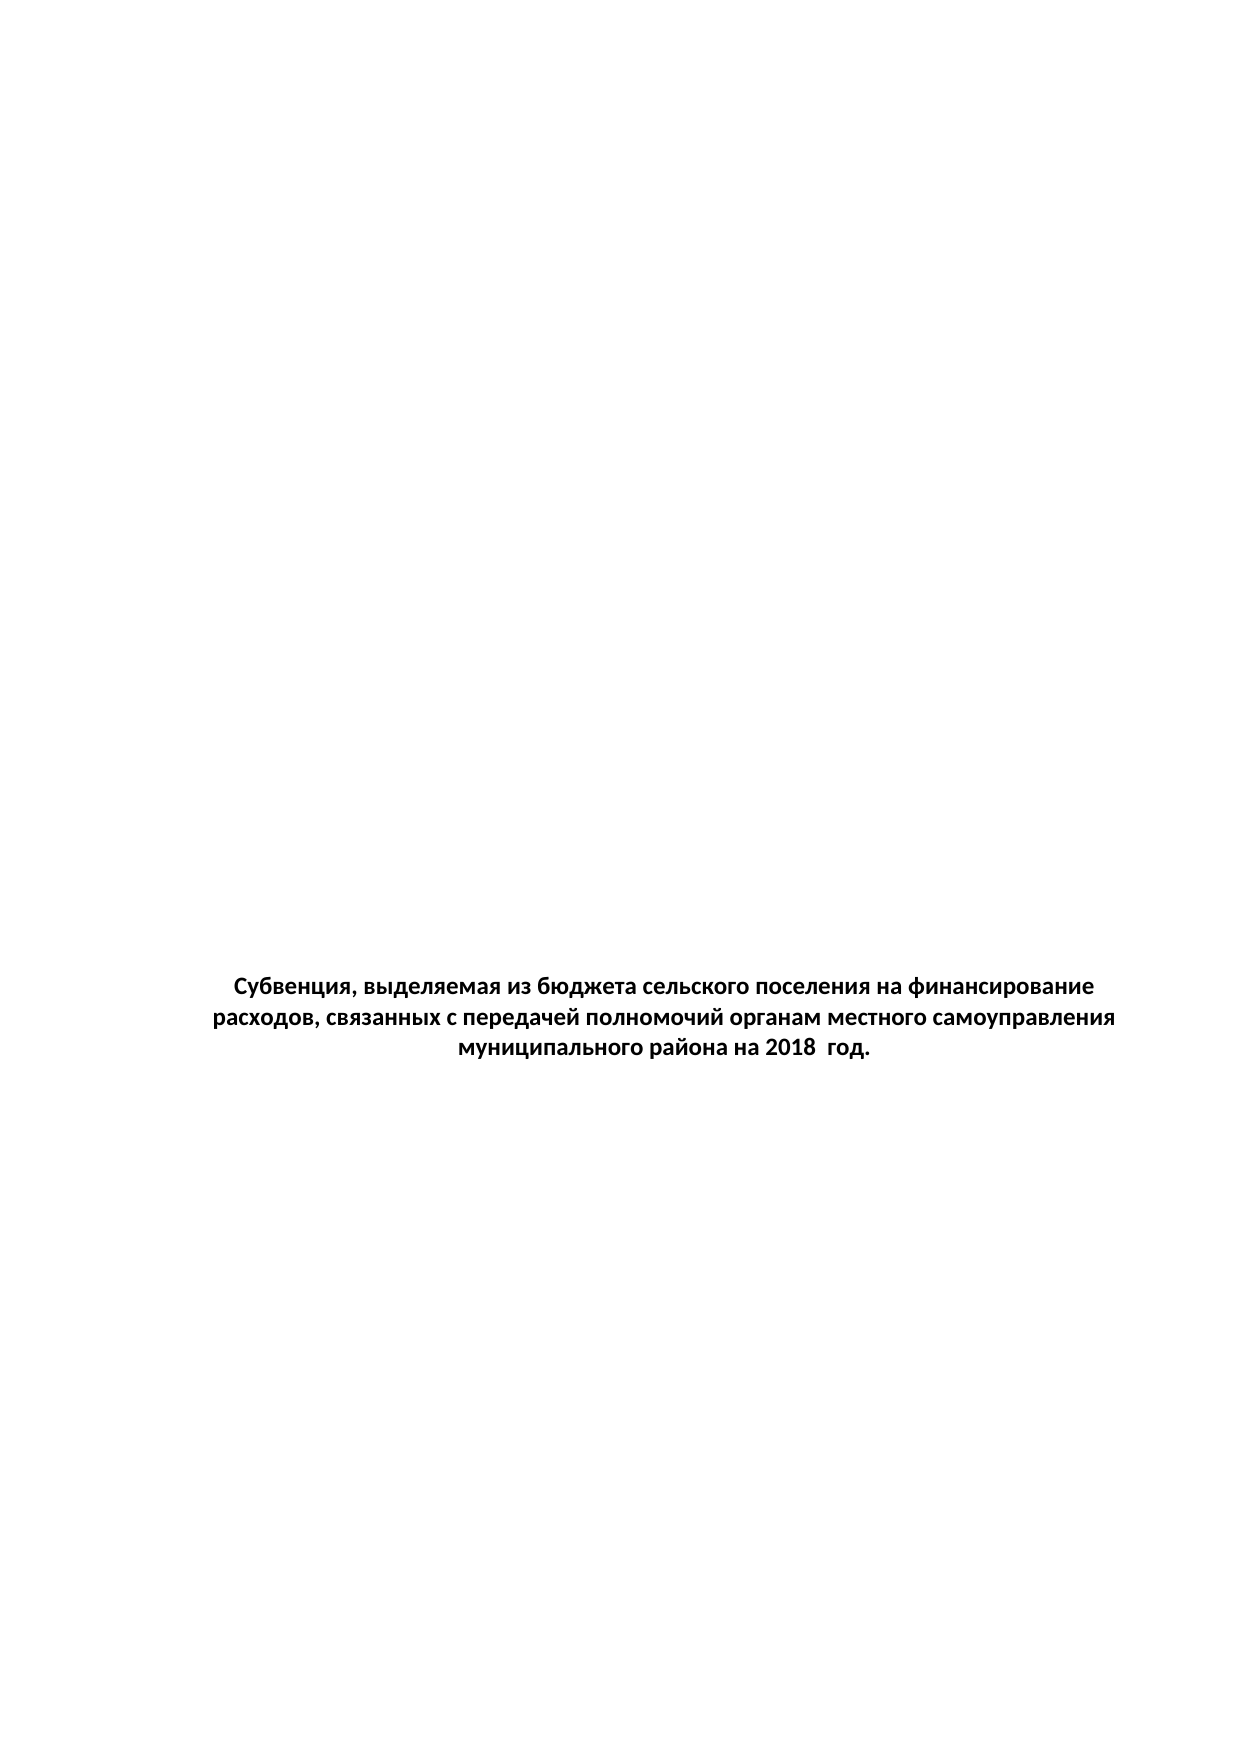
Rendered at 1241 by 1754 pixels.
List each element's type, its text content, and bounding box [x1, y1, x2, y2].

text Субвенция, выделяемая из бюджета сельского поселения на финансирование расходов, связанных с передачей полномочий органам местного самоуправления муниципального района на 2018 год. [177, 971, 1152, 1062]
